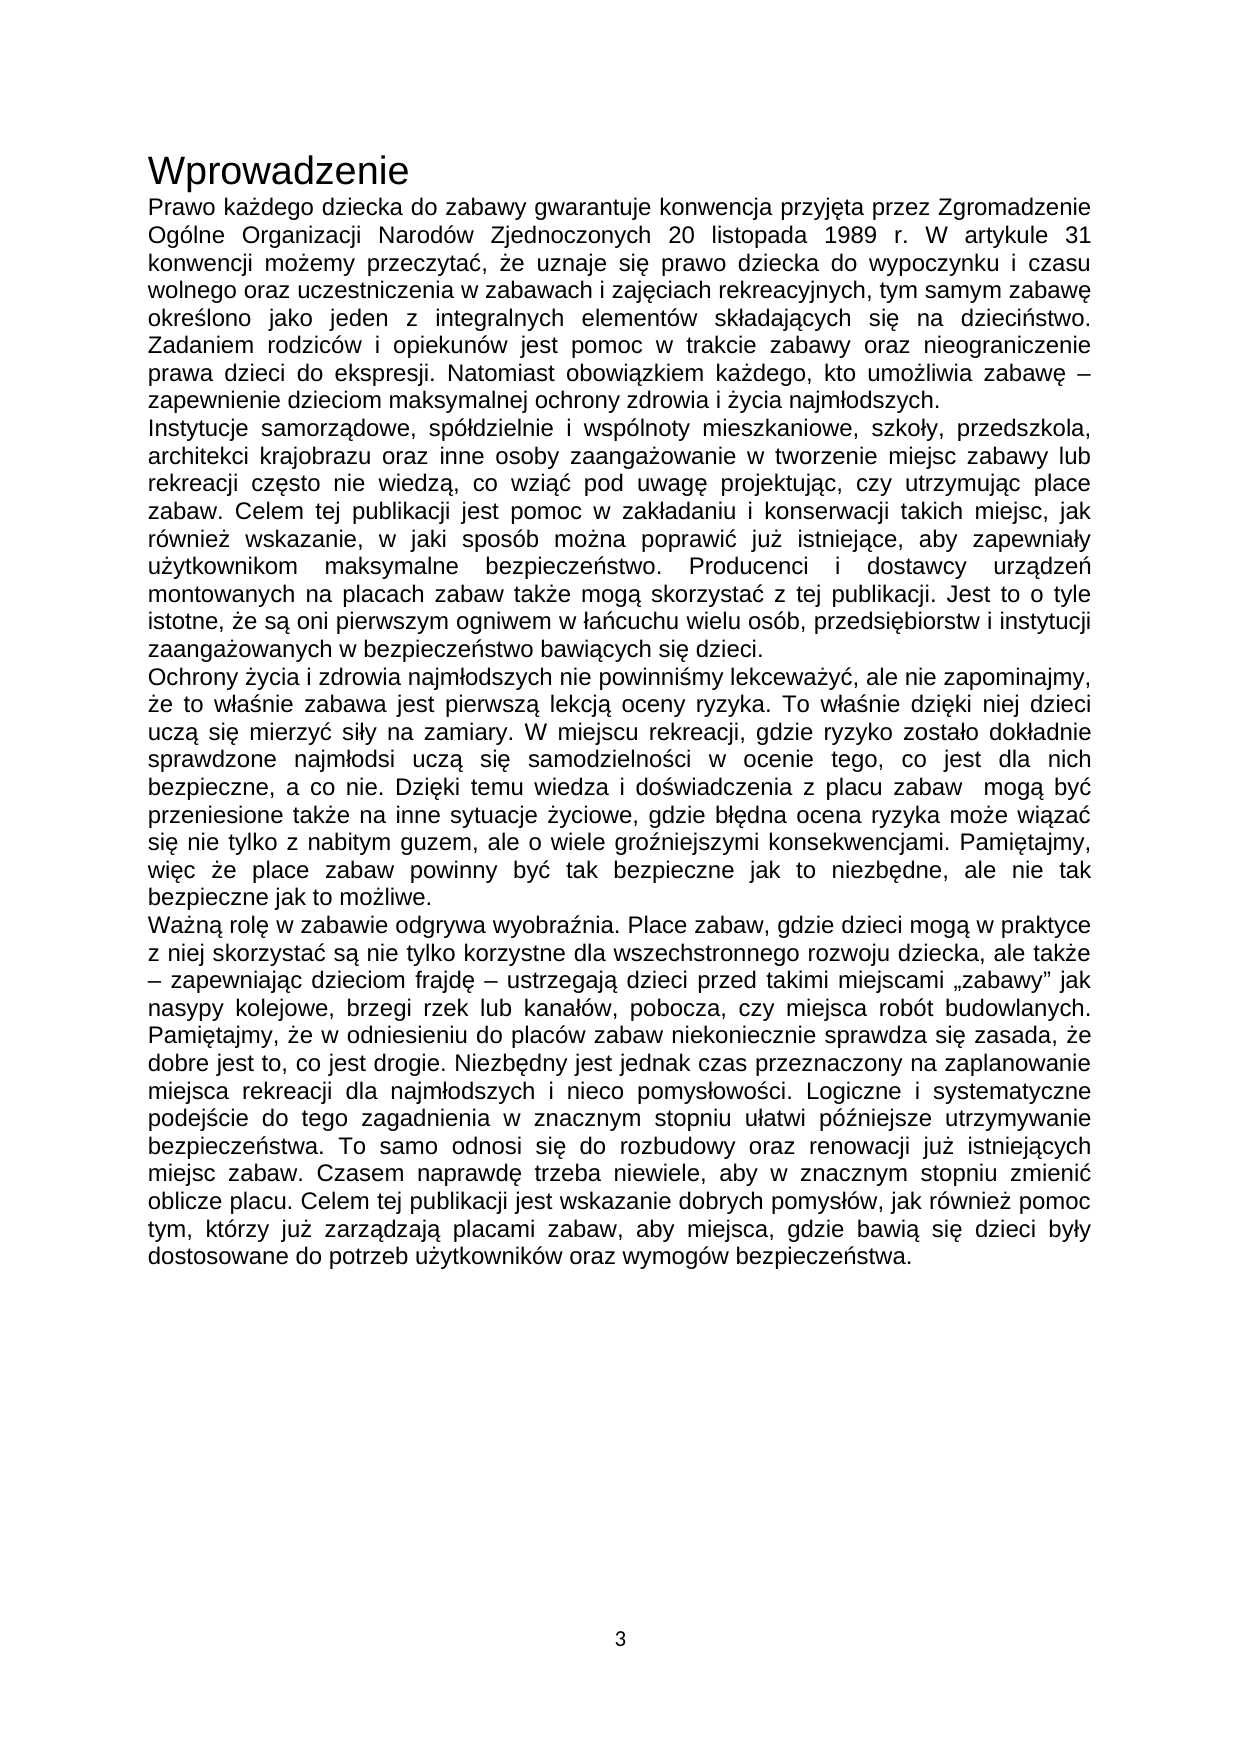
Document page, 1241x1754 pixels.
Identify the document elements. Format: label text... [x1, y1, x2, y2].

text Ochrony życia i zdrowia najmłodszych nie powinniśmy lekceważyć, ale nie zapominajmy, że to właśnie zabawa jest pierwszą lekcją oceny ryzyka. To właśnie dzięki niej dzieci uczą się mierzyć siły na zamiary. W miejscu rekreacji, gdzie ryzyko zostało dokładnie sprawdzone najmłodsi uczą się samodzielności w ocenie tego, co jest dla nich bezpieczne, a co nie. Dzięki temu wiedza i doświadczenia z placu zabaw mogą być przeniesione także na inne sytuacje życiowe, gdzie błędna ocena ryzyka może wiązać się nie tylko z nabitym guzem, ale o wiele groźniejszymi konsekwencjami. Pamiętajmy, więc że place zabaw powinny być tak bezpieczne jak to niezbędne, ale nie tak bezpieczne jak to możliwe. [148, 662, 1093, 911]
text Wprowadzenie [148, 148, 1093, 193]
text Instytucje samorządowe, spółdzielnie i wspólnoty mieszkaniowe, szkoły, przedszkola, architekci krajobrazu oraz inne osoby zaangażowanie w tworzenie miejsc zabawy lub rekreacji często nie wiedzą, co wziąć pod uwagę projektując, czy utrzymując place zabaw. Celem tej publikacji jest pomoc w zakładaniu i konserwacji takich miejsc, jak również wskazanie, w jaki sposób można poprawić już istniejące, aby zapewniały użytkownikom maksymalne bezpieczeństwo. Producenci i dostawcy urządzeń montowanych na placach zabaw także mogą skorzystać z tej publikacji. Jest to o tyle istotne, że są oni pierwszym ogniwem w łańcuchu wielu osób, przedsiębiorstw i instytucji zaangażowanych w bezpieczeństwo bawiących się dzieci. [148, 414, 1093, 662]
text Ważną rolę w zabawie odgrywa wyobraźnia. Place zabaw, gdzie dzieci mogą w praktyce z niej skorzystać są nie tylko korzystne dla wszechstronnego rozwoju dziecka, ale także – zapewniając dzieciom frajdę – ustrzegają dzieci przed takimi miejscami „zabawy” jak nasypy kolejowe, brzegi rzek lub kanałów, pobocza, czy miejsca robót budowlanych. Pamiętajmy, że w odniesieniu do placów zabaw niekoniecznie sprawdza się zasada, że dobre jest to, co jest drogie. Niezbędny jest jednak czas przeznaczony na zaplanowanie miejsca rekreacji dla najmłodszych i nieco pomysłowości. Logiczne i systematyczne podejście do tego zagadnienia w znacznym stopniu ułatwi późniejsze utrzymywanie bezpieczeństwa. To samo odnosi się do rozbudowy oraz renowacji już istniejących miejsc zabaw. Czasem naprawdę trzeba niewiele, aby w znacznym stopniu zmienić oblicze placu. Celem tej publikacji jest wskazanie dobrych pomysłów, jak również pomoc tym, którzy już zarządzają placami zabaw, aby miejsca, gdzie bawią się dzieci były dostosowane do potrzeb użytkowników oraz wymogów bezpieczeństwa. [148, 911, 1093, 1270]
text Prawo każdego dziecka do zabawy gwarantuje konwencja przyjęta przez Zgromadzenie Ogólne Organizacji Narodów Zjednoczonych 20 listopada 1989 r. W artykule 31 konwencji możemy przeczytać, że uznaje się prawo dziecka do wypoczynku i czasu wolnego oraz uczestniczenia w zabawach i zajęciach rekreacyjnych, tym samym zabawę określono jako jeden z integralnych elementów składających się na dzieciństwo. Zadaniem rodziców i opiekunów jest pomoc w trakcie zabawy oraz nieograniczenie prawa dzieci do ekspresji. Natomiast obowiązkiem każdego, kto umożliwia zabawę – zapewnienie dzieciom maksymalnej ochrony zdrowia i życia najmłodszych. [148, 193, 1093, 414]
